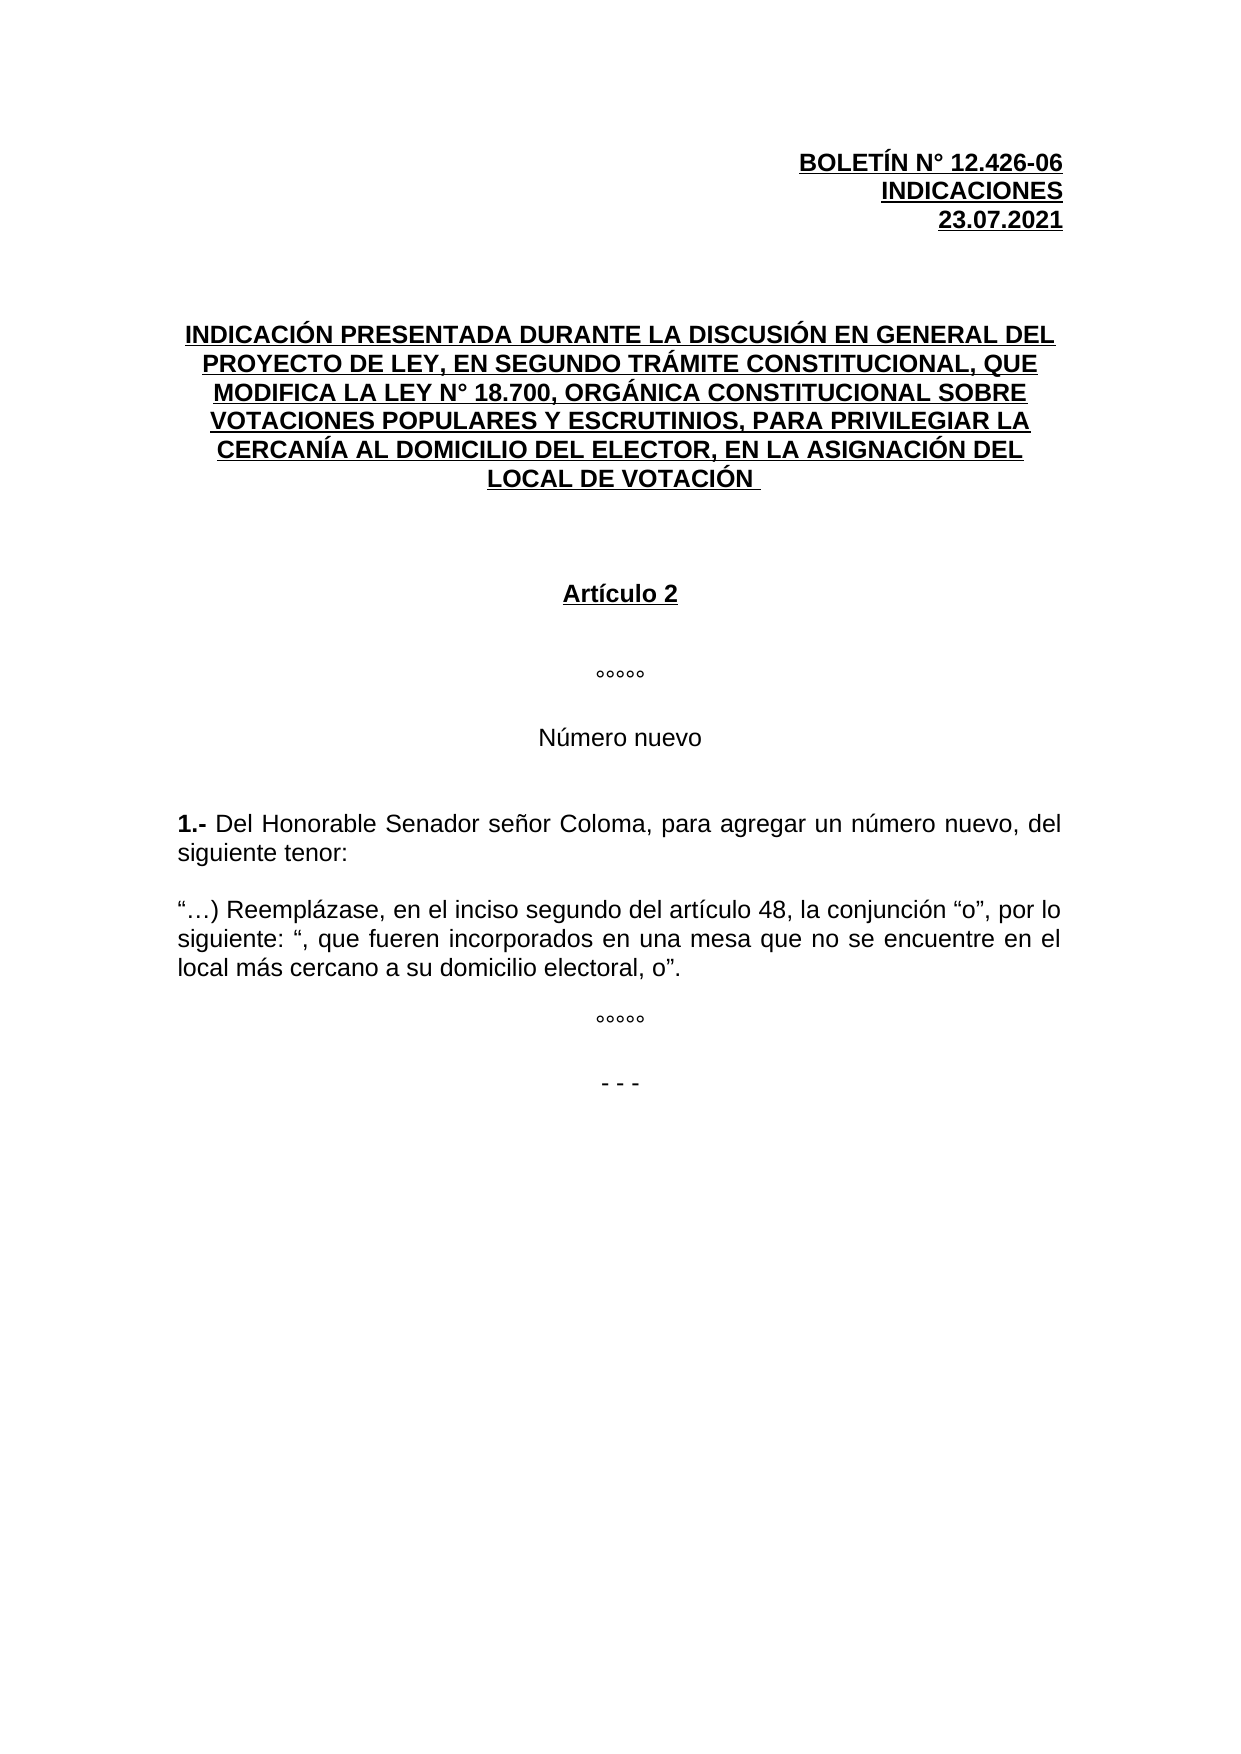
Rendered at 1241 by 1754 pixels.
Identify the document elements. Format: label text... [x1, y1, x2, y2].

text °°°°° [177, 1010, 1063, 1039]
text INDICACIONES [177, 176, 1063, 205]
text BOLETÍN N° 12.426-06 [177, 148, 1063, 176]
text Artículo 2 [177, 579, 1063, 608]
text - - - [177, 1068, 1063, 1096]
text 23.07.2021 [177, 205, 1063, 234]
text “…) Reemplázase, en el inciso segundo del artículo 48, la conjunción “o”, por lo siguiente: “, que fueren incorporados en una mesa que no se encuentre en el local más cercano a su domicilio electoral, o”. [177, 895, 1063, 981]
text 1.- Del Honorable Senador señor Coloma, para agregar un número nuevo, del siguiente tenor: [177, 809, 1063, 866]
text °°°°° [177, 665, 1063, 694]
text Número nuevo [177, 723, 1063, 751]
text INDICACIÓN PRESENTADA DURANTE LA DISCUSIÓN EN GENERAL DEL PROYECTO DE LEY, EN SEGUNDO TRÁMITE CONSTITUCIONAL, QUE MODIFICA LA LEY N° 18.700, ORGÁNICA CONSTITUCIONAL SOBRE VOTACIONES POPULARES Y ESCRUTINIOS, PARA PRIVILEGIAR LA CERCANÍA AL DOMICILIO DEL ELECTOR, EN LA ASIGNACIÓN DEL LOCAL DE VOTACIÓN [177, 320, 1063, 493]
